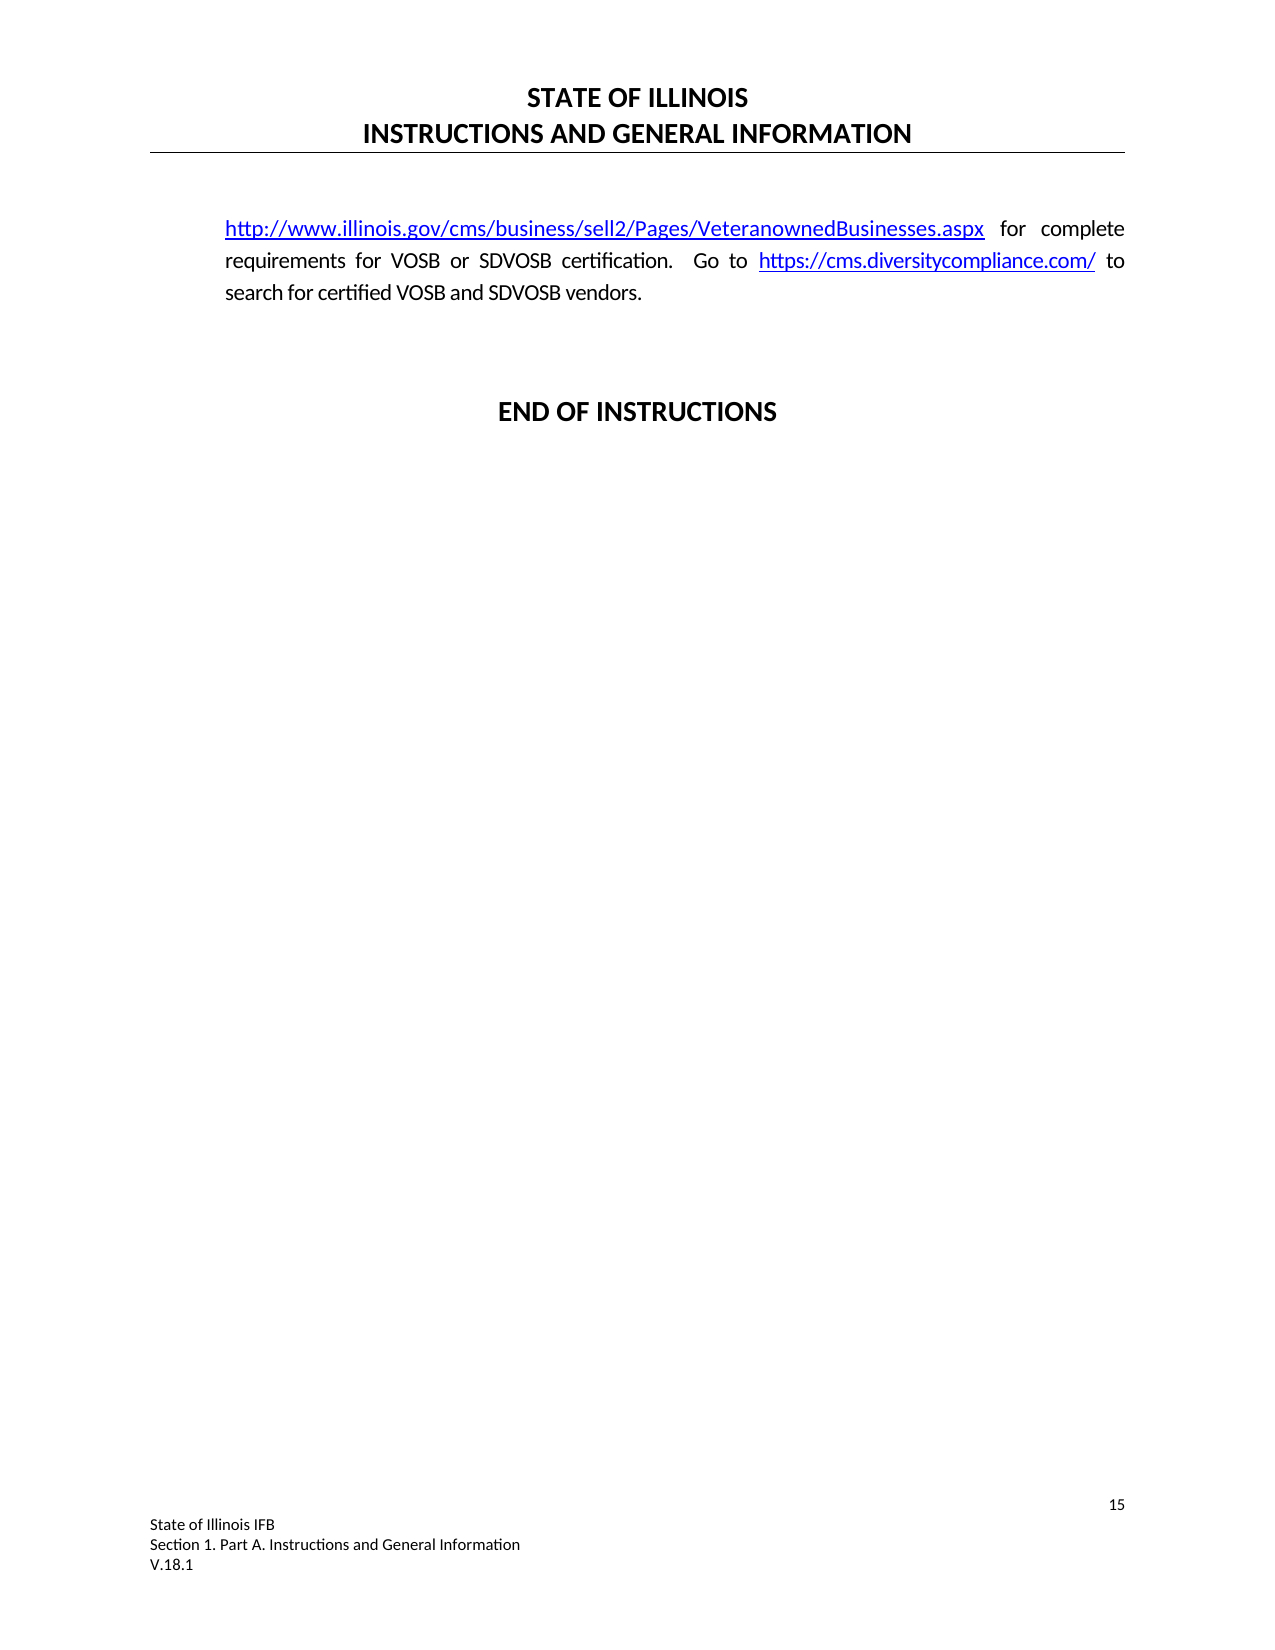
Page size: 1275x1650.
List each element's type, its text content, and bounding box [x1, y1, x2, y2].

text END OF INSTRUCTIONS [150, 393, 1125, 428]
list http://www.illinois.gov/cms/business/sell2/Pages/VeteranownedBusinesses.aspx for complete requirements for VOSB or SDVOSB certification. Go to https://cms.diversitycompliance.com/ to search for certified VOSB and SDVOSB vendors. [225, 214, 1125, 307]
